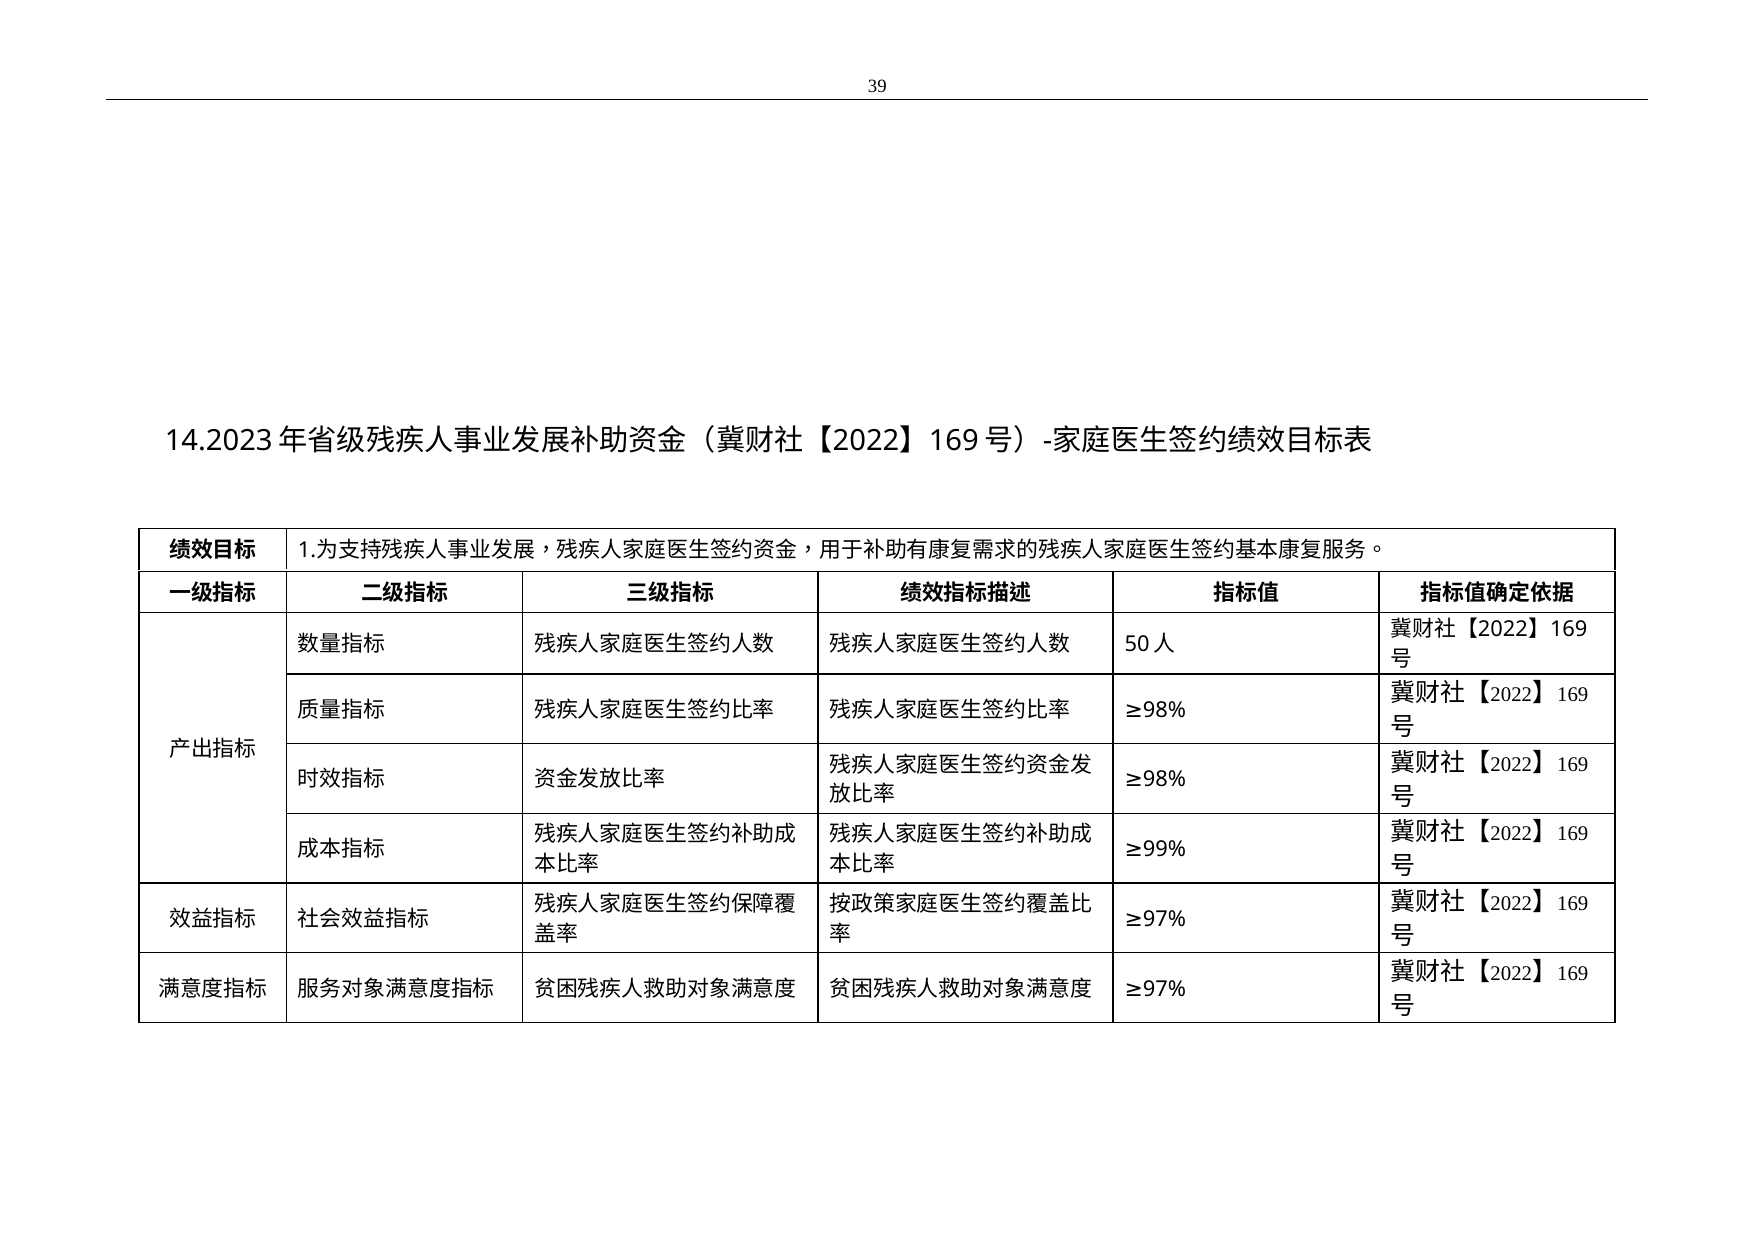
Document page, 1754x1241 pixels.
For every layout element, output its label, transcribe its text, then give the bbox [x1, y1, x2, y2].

table_cell 贫困残疾人救助对象满意度 [523, 953, 817, 1021]
table_cell 冀财社【2022】169号 [1380, 744, 1614, 812]
table_cell 产出指标 [140, 613, 286, 882]
table_cell 满意度指标 [140, 953, 286, 1021]
table_cell ≥97% [1114, 884, 1378, 952]
table_cell ≥99% [1114, 814, 1378, 882]
table_header 1.为支持残疾人事业发展，残疾人家庭医生签约资金，用于补助有康复需求的残疾人家庭医生签约基本康复服务。 [287, 529, 1614, 569]
table_cell 残疾人家庭医生签约保障覆盖率 [523, 884, 817, 952]
table_cell ≥98% [1114, 744, 1378, 812]
table_cell 数量指标 [287, 613, 522, 673]
table_cell 质量指标 [287, 675, 522, 743]
table_cell 50人 [1114, 613, 1378, 673]
table_cell 冀财社【2022】169号 [1380, 884, 1614, 952]
table_cell 残疾人家庭医生签约比率 [819, 675, 1112, 743]
table_cell 成本指标 [287, 814, 522, 882]
table_cell 残疾人家庭医生签约比率 [523, 675, 817, 743]
table_header 一级指标 [140, 572, 286, 612]
table_cell 残疾人家庭医生签约资金发放比率 [819, 744, 1112, 812]
table_cell ≥98% [1114, 675, 1378, 743]
table_cell 时效指标 [287, 744, 522, 812]
table_cell 资金发放比率 [523, 744, 817, 812]
table_cell 冀财社【2022】169号 [1380, 613, 1614, 673]
table_cell 按政策家庭医生签约覆盖比率 [819, 884, 1112, 952]
table_header 指标值确定依据 [1380, 572, 1614, 612]
table_cell 贫困残疾人救助对象满意度 [819, 953, 1112, 1021]
table_cell 社会效益指标 [287, 884, 522, 952]
table_cell ≥97% [1114, 953, 1378, 1021]
table_cell 服务对象满意度指标 [287, 953, 522, 1021]
table_cell 残疾人家庭医生签约人数 [819, 613, 1112, 673]
table_header 三级指标 [523, 572, 817, 612]
table_cell 冀财社【2022】169号 [1380, 814, 1614, 882]
table_cell 效益指标 [140, 884, 286, 952]
table_header 二级指标 [287, 572, 522, 612]
table_cell 残疾人家庭医生签约人数 [523, 613, 817, 673]
text 14.2023年省级残疾人事业发展补助资金（冀财社【2022】169号）-家庭医生签约绩效目标表 [106, 419, 1648, 459]
table_header 指标值 [1114, 572, 1378, 612]
table_header 绩效目标 [140, 529, 286, 569]
table_cell 冀财社【2022】169号 [1380, 953, 1614, 1021]
table_header 绩效指标描述 [819, 572, 1112, 612]
table_cell 冀财社【2022】169号 [1380, 675, 1614, 743]
table_cell 残疾人家庭医生签约补助成本比率 [523, 814, 817, 882]
table_cell 残疾人家庭医生签约补助成本比率 [819, 814, 1112, 882]
